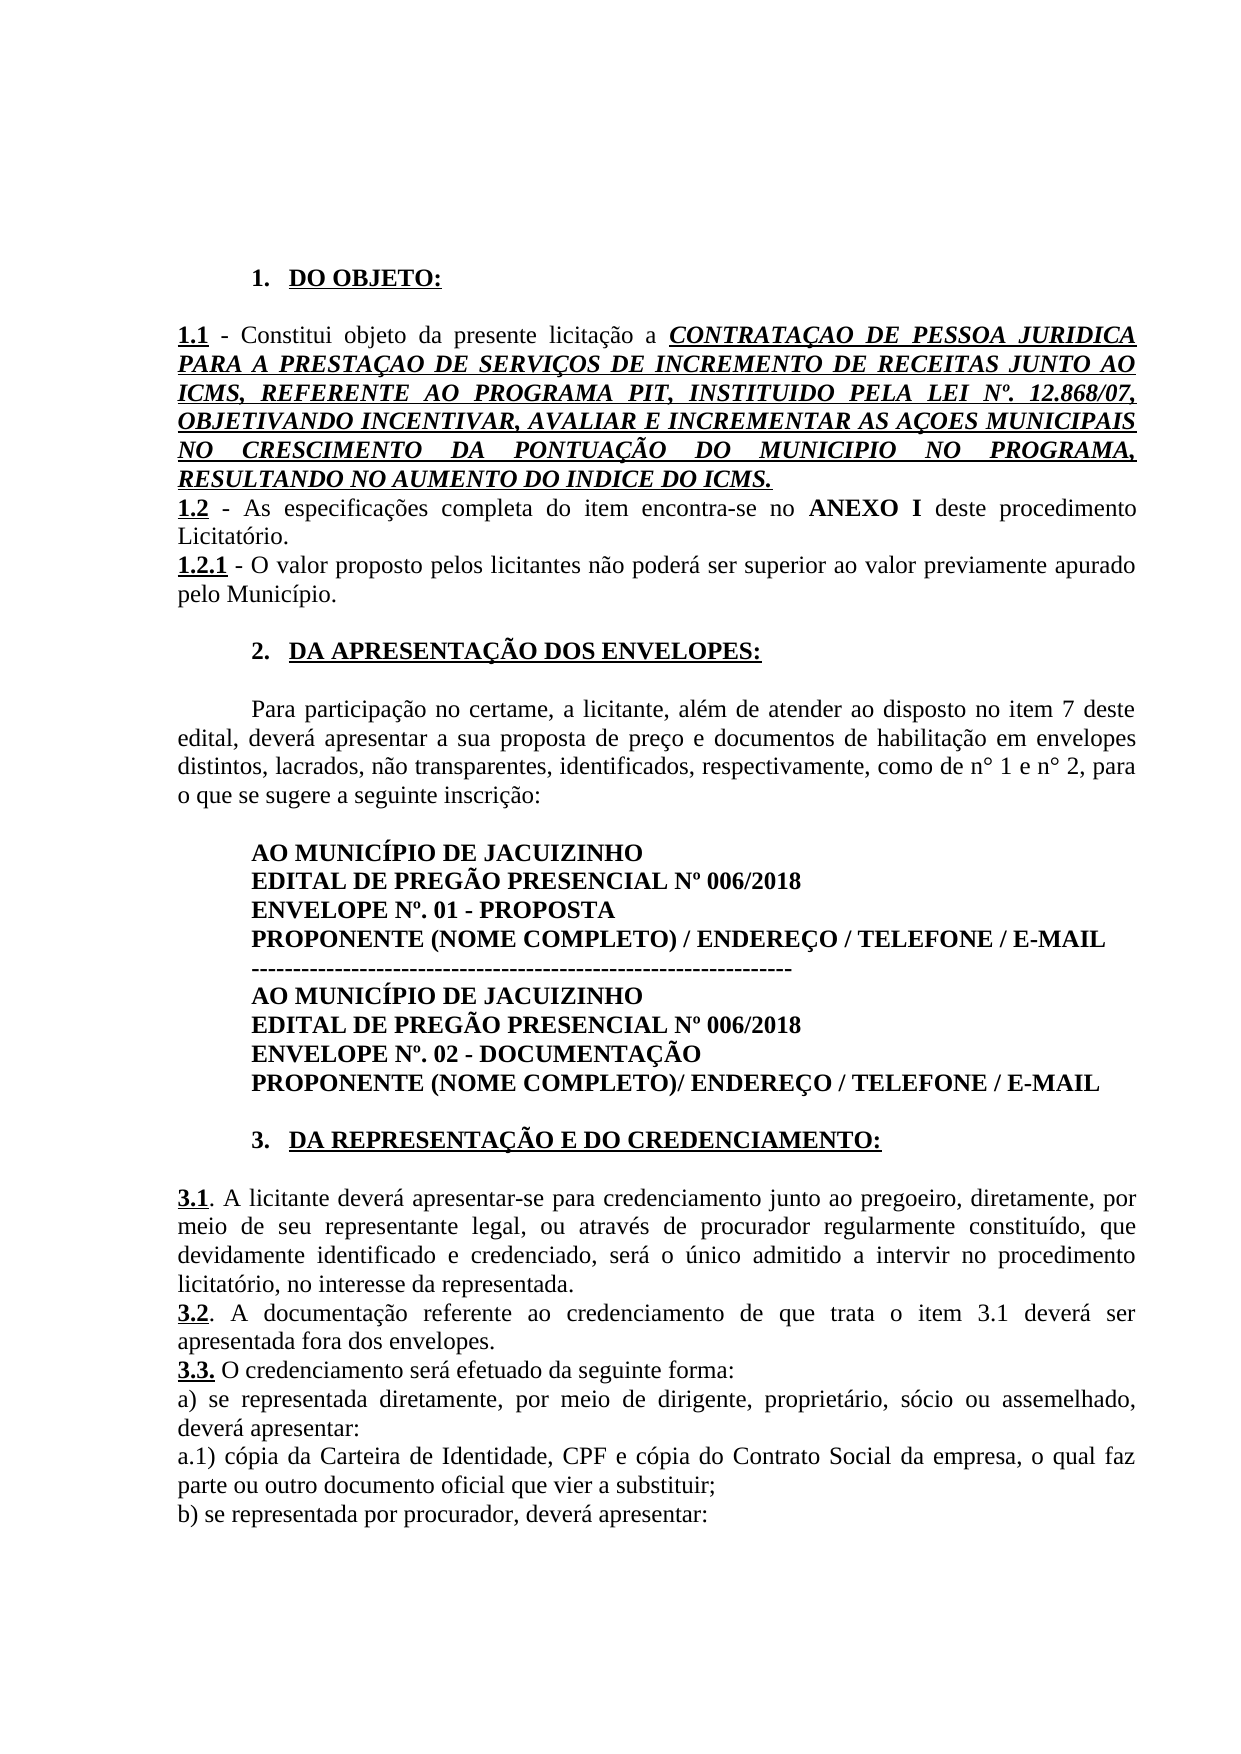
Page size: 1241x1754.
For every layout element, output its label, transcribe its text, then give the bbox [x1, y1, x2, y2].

text EDITAL DE PREGÃO PRESENCIAL Nº 006/2018 [177, 1010, 1137, 1039]
text EDITAL DE PREGÃO PRESENCIAL Nº 006/2018 [177, 866, 1137, 895]
text 1.2 - As especificações completa do item encontra-se no ANEXO I deste procedimento Licitatório. [177, 493, 1137, 550]
text AO MUNICÍPIO DE JACUIZINHO [177, 981, 1137, 1010]
text 1.2.1 - O valor proposto pelos licitantes não poderá ser superior ao valor previamente apurado pelo Município. [177, 550, 1137, 608]
text a.1) cópia da Carteira de Identidade, CPF e cópia do Contrato Social da empresa, o qual faz parte ou outro documento oficial que vier a substituir; [177, 1441, 1137, 1499]
text ----------------------------------------------------------------- [177, 953, 1137, 981]
text Para participação no certame, a licitante, além de atender ao disposto no item 7 deste edital, deverá apresentar a sua proposta de preço e documentos de habilitação em envelopes distintos, lacrados, não transparentes, identificados, respectivamente, como de n° 1 e n° 2, para o que se sugere a seguinte inscrição: [177, 694, 1137, 809]
text 3.2. A documentação referente ao credenciamento de que trata o item 3.1 deverá ser apresentada fora dos envelopes. [177, 1298, 1137, 1355]
list DO OBJETO: [251, 263, 1137, 291]
text 3.3. O credenciamento será efetuado da seguinte forma: [177, 1355, 1137, 1384]
text PROPONENTE (NOME COMPLETO)/ ENDEREÇO / TELEFONE / E-MAIL [177, 1068, 1137, 1096]
text ENVELOPE Nº. 02 - DOCUMENTAÇÃO [177, 1039, 1137, 1068]
text 1.1 - Constitui objeto da presente licitação a CONTRATAÇAO DE PESSOA JURIDICA PARA A PRESTAÇAO DE SERVIÇOS DE INCREMENTO DE RECEITAS JUNTO AO ICMS, REFERENTE AO PROGRAMA PIT, INSTITUIDO PELA LEI Nº. 12.868/07, OBJETIVANDO INCENTIVAR, AVALIAR E INCREMENTAR AS AÇOES MUNICIPAIS NO CRESCIMENTO DA PONTUAÇÃO DO MUNICIPIO NO PROGRAMA, RESULTANDO NO AUMENTO DO INDICE DO ICMS. [177, 461, 1137, 493]
text 1.1 - Constitui objeto da presente licitação a CONTRATAÇAO DE PESSOA JURIDICA PARA A PRESTAÇAO DE SERVIÇOS DE INCREMENTO DE RECEITAS JUNTO AO ICMS, REFERENTE AO PROGRAMA PIT, INSTITUIDO PELA LEI Nº. 12.868/07, OBJETIVANDO INCENTIVAR, AVALIAR E INCREMENTAR AS AÇOES MUNICIPAIS NO CRESCIMENTO DA PONTUAÇÃO DO MUNICIPIO NO PROGRAMA, RESULTANDO NO AUMENTO DO INDICE DO ICMS. [177, 320, 1137, 403]
text AO MUNICÍPIO DE JACUIZINHO [177, 838, 1137, 866]
text 3.1. A licitante deverá apresentar-se para credenciamento junto ao pregoeiro, diretamente, por meio de seu representante legal, ou através de procurador regularmente constituído, que devidamente identificado e credenciado, será o único admitido a intervir no procedimento licitatório, no interesse da representada. [177, 1183, 1137, 1298]
text a) se representada diretamente, por meio de dirigente, proprietário, sócio ou assemelhado, deverá apresentar: [177, 1384, 1137, 1441]
list DA APRESENTAÇÃO DOS ENVELOPES: [251, 636, 1137, 665]
text 1.1 - Constitui objeto da presente licitação a CONTRATAÇAO DE PESSOA JURIDICA PARA A PRESTAÇAO DE SERVIÇOS DE INCREMENTO DE RECEITAS JUNTO AO ICMS, REFERENTE AO PROGRAMA PIT, INSTITUIDO PELA LEI Nº. 12.868/07, OBJETIVANDO INCENTIVAR, AVALIAR E INCREMENTAR AS AÇOES MUNICIPAIS NO CRESCIMENTO DA PONTUAÇÃO DO MUNICIPIO NO PROGRAMA, RESULTANDO NO AUMENTO DO INDICE DO ICMS. [177, 404, 1137, 431]
text 1.1 - Constitui objeto da presente licitação a CONTRATAÇAO DE PESSOA JURIDICA PARA A PRESTAÇAO DE SERVIÇOS DE INCREMENTO DE RECEITAS JUNTO AO ICMS, REFERENTE AO PROGRAMA PIT, INSTITUIDO PELA LEI Nº. 12.868/07, OBJETIVANDO INCENTIVAR, AVALIAR E INCREMENTAR AS AÇOES MUNICIPAIS NO CRESCIMENTO DA PONTUAÇÃO DO MUNICIPIO NO PROGRAMA, RESULTANDO NO AUMENTO DO INDICE DO ICMS. [177, 432, 1137, 460]
list DA REPRESENTAÇÃO E DO CREDENCIAMENTO: [251, 1125, 1137, 1154]
text PROPONENTE (NOME COMPLETO) / ENDEREÇO / TELEFONE / E-MAIL [177, 924, 1137, 953]
text b) se representada por procurador, deverá apresentar: [177, 1499, 1137, 1528]
text ENVELOPE Nº. 01 - PROPOSTA [177, 895, 1137, 924]
